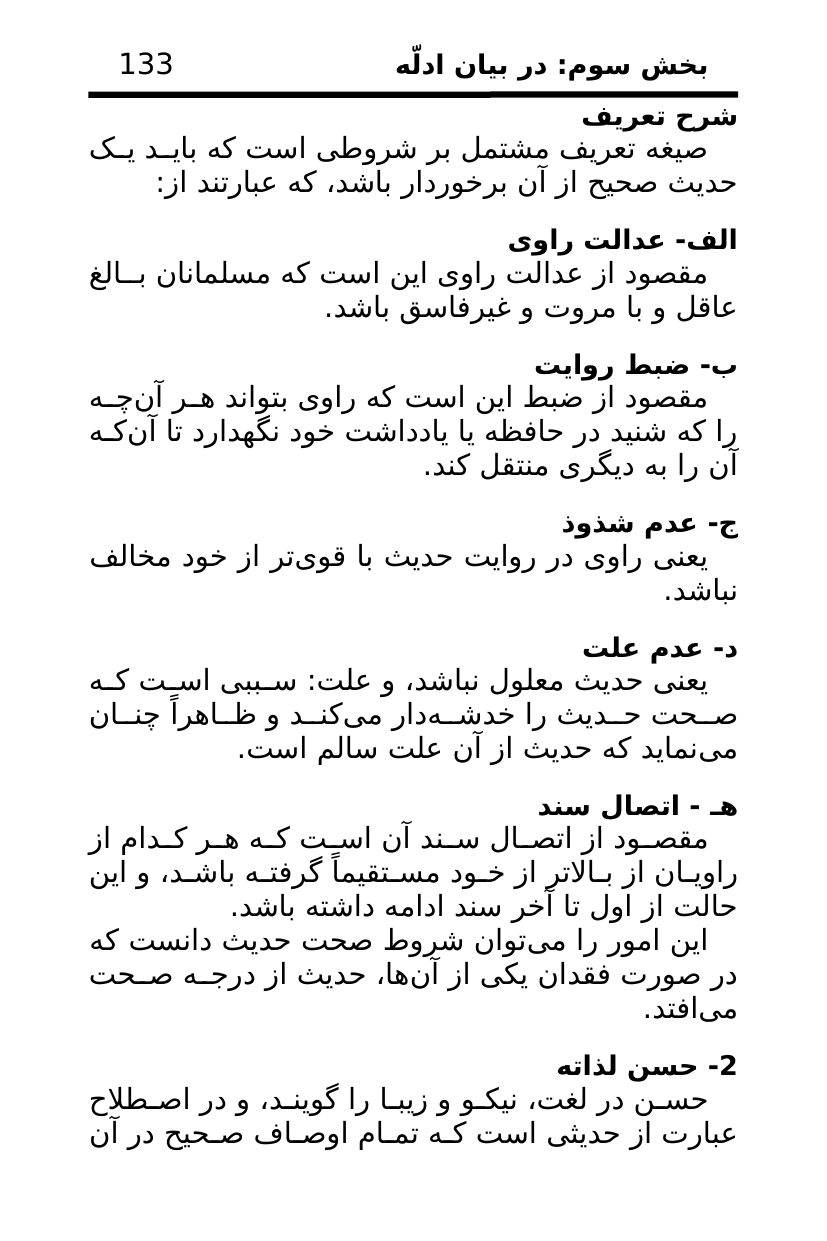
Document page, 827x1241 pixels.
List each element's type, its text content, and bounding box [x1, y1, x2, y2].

text ب- ضبط روایت [89, 349, 738, 381]
text شرح تعریف [89, 100, 738, 132]
text هـ - اتصال سند [89, 790, 738, 822]
text یعنی حدیث معلول نباشد، و علت‌: سببی است که صحت حدیث را خدشه‌دار می‌کند و ظاهراً چنان می‌نماید که حدیث از آن علت سالم است. [89, 663, 738, 765]
text یعنی راوی در روایت حدیث با قوی‌تر از خود مخالف نباشد. [89, 539, 738, 607]
text 2- حسن لذاته [89, 1051, 738, 1082]
text مقصود از ضبط این است که راوی بتواند هر آن‌چه را که شنید در حافظه یا یادداشت خود نگهدارد تا آن‌که آن را به دیگری منتقل کند. [89, 381, 738, 482]
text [89, 1082, 738, 1150]
text مقصود از اتصال سند آن است که هر کدام از راویان از بالاتر از خود مستقیماً گرفته باشد، و این حالت از اول تا آخر سند ادامه داشته باشد. [89, 822, 738, 924]
text الف- عدالت راوی [89, 224, 738, 256]
text ج- عدم شذوذ [89, 507, 738, 539]
text د- عدم علت [89, 632, 738, 663]
text مقصود از عدالت راوی این است که مسلمانان بالغ عاقل و با مروت و غیرفاسق باشد. [89, 256, 738, 324]
text صیغه تعریف مشتمل بر شروطی است که باید یک حدیث صحیح از آن برخوردار باشد، که عبارتند از‌: [89, 132, 738, 199]
text این امور را می‌توان شروط صحت حدیث دانست که در صورت فقدان یکی از آن‌ها، حدیث از درجه صحت می‌افتد. [89, 924, 738, 1026]
